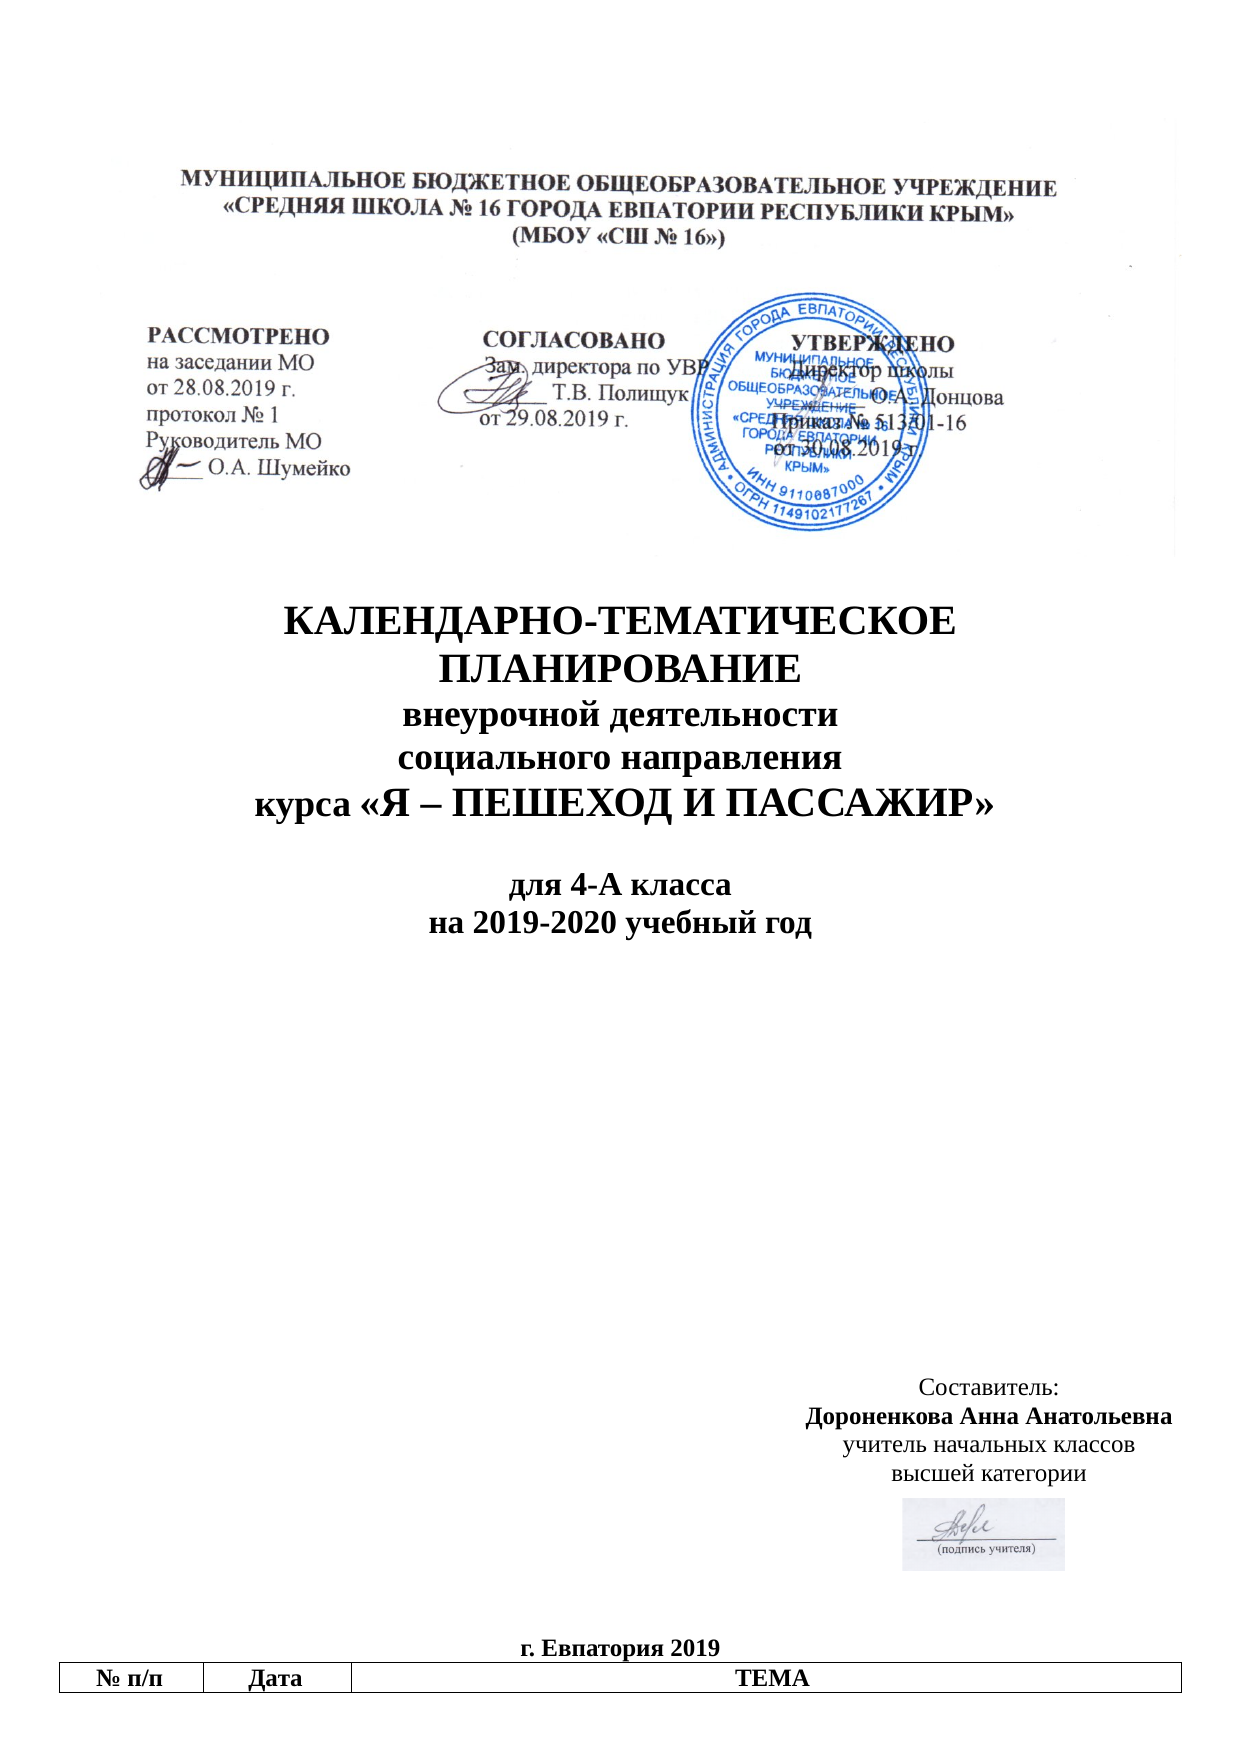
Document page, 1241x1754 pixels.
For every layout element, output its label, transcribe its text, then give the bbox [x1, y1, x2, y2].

text Дороненкова Анна Анатольевна [723, 1401, 1181, 1429]
text на 2019-2020 учебный год [59, 902, 1181, 941]
text учитель начальных классов [723, 1429, 1181, 1458]
text социального направления [59, 735, 1181, 778]
text ПЛАНИРОВАНИЕ [59, 644, 1181, 692]
text высшей категории [723, 1458, 1181, 1487]
text курса «Я – ПЕШЕХОД И ПАССАЖИР» [59, 778, 1181, 826]
table_header № п/п [60, 1663, 203, 1692]
table_header ТЕМА [352, 1663, 1181, 1692]
text внеурочной деятельности [59, 692, 1181, 735]
text для 4-А класса [59, 864, 1181, 902]
text Составитель: [723, 1372, 1181, 1401]
picture [62, 118, 1181, 557]
text г. Евпатория 2019 [59, 1633, 1181, 1662]
table_header Дата [204, 1663, 351, 1692]
